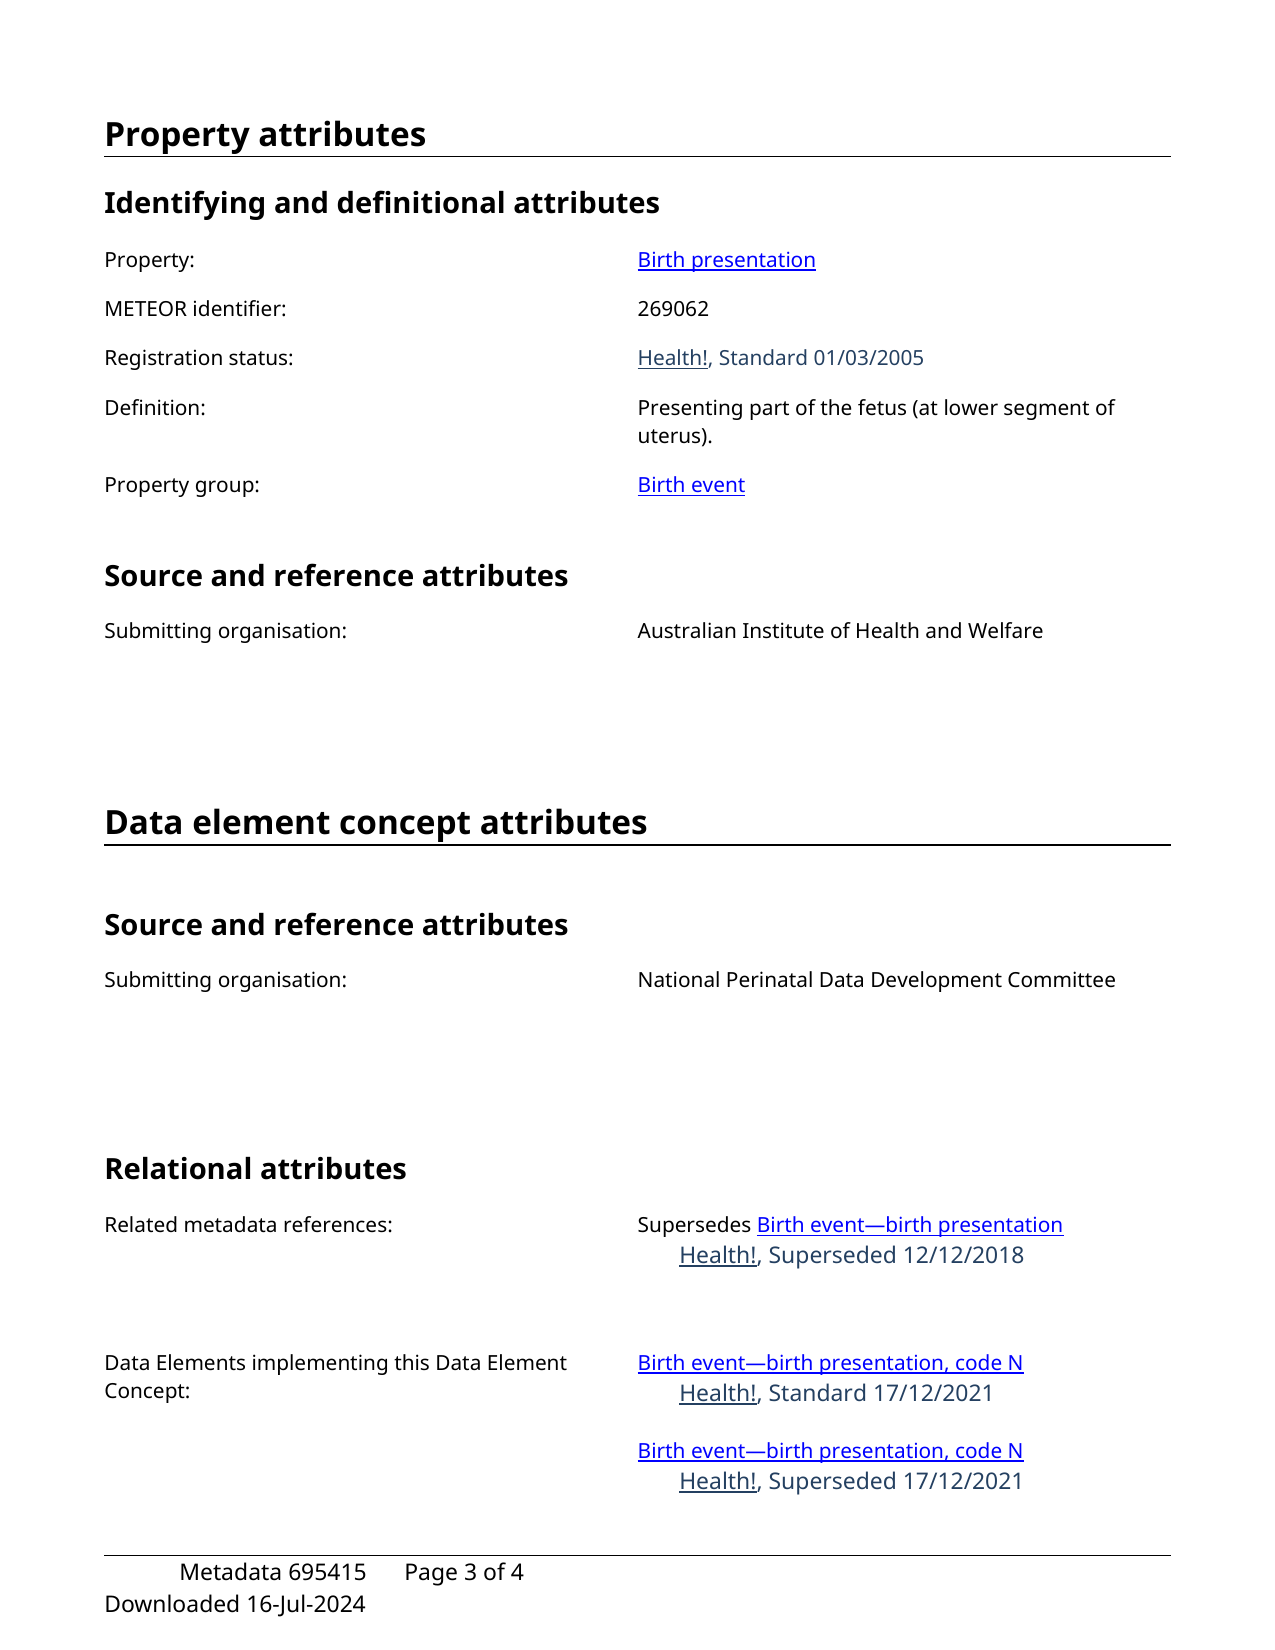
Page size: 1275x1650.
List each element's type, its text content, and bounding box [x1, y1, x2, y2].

table_cell Registration status: [93, 333, 626, 382]
table_cell Presenting part of the fetus (at lower segment of uterus). [626, 383, 1159, 460]
table_cell Definition: [93, 383, 626, 460]
table_cell 269062 [626, 284, 1159, 333]
table_header Property: [93, 235, 626, 284]
table_cell Source and reference attributes [93, 509, 1159, 605]
subtitle Identifying and definitional attributes [104, 182, 1171, 222]
table_header Source and reference attributes [93, 859, 1159, 954]
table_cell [93, 1338, 626, 1535]
table_header Related metadata references: [93, 1200, 626, 1338]
table_header Birth presentation [626, 235, 1159, 284]
table_cell Birth event [626, 460, 1159, 509]
table_cell Australian Institute of Health and Welfare [626, 605, 1159, 711]
table_cell Submitting organisation: [93, 605, 626, 711]
table_cell METEOR identifier: [93, 284, 626, 333]
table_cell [626, 1338, 1159, 1535]
subtitle Relational attributes [104, 1148, 1171, 1188]
table_cell National Perinatal Data Development Committee [626, 954, 1159, 1061]
table_cell Health!, Standard 01/03/2005 [626, 333, 1159, 382]
subtitle Property attributes [104, 110, 1171, 156]
table_cell Property group: [93, 460, 626, 509]
table_header Supersedes Birth event—birth presentation Health!, Superseded 12/12/2018 [626, 1200, 1159, 1338]
subtitle Data element concept attributes [104, 799, 1171, 844]
table_cell Submitting organisation: [93, 954, 626, 1061]
